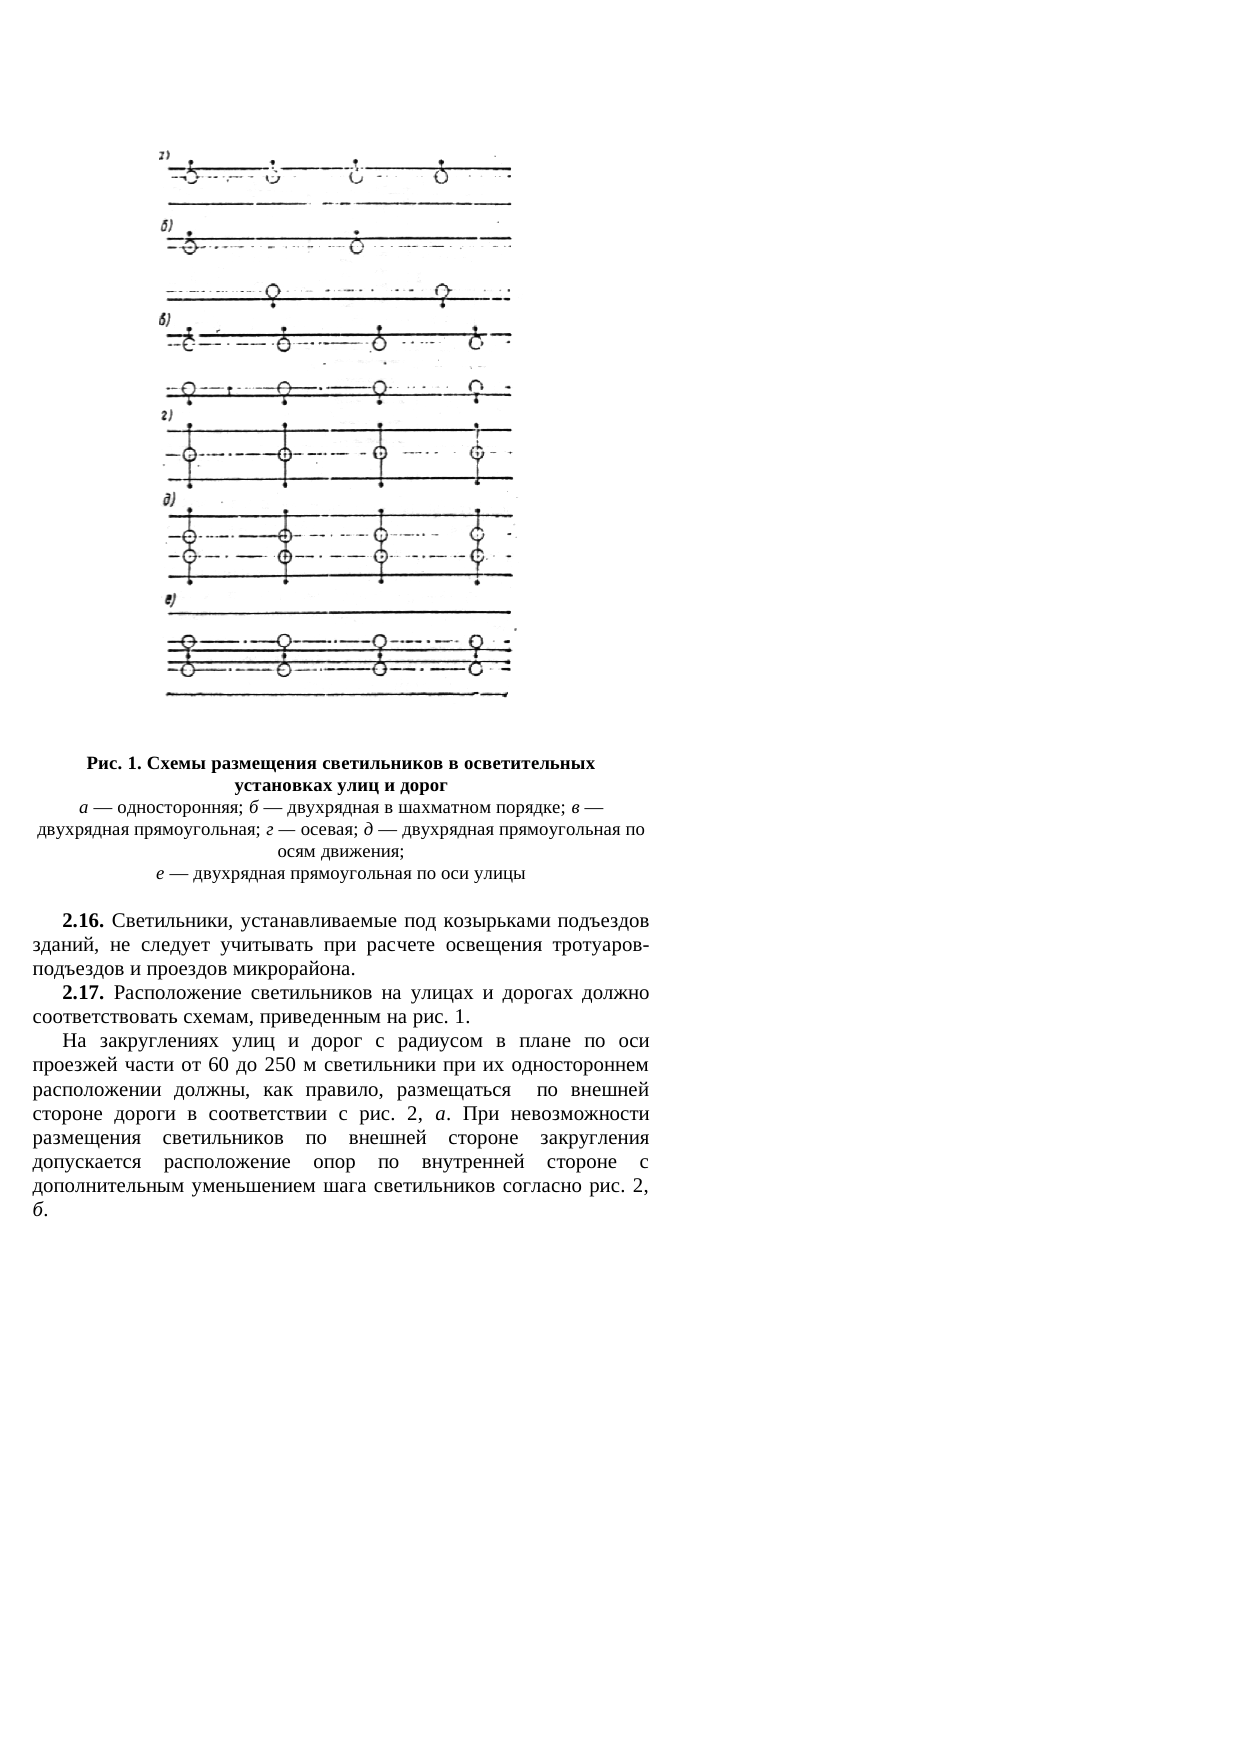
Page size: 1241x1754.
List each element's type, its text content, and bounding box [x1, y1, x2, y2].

text а — односторонняя; б — двухрядная в шахматном порядке; в — двухрядная прямоугольная; г — осевая; д — двухрядная прямоугольная по осям движения; [32, 796, 649, 862]
text е — двухрядная прямоугольная по оси улицы [32, 862, 649, 884]
text 2.16. Светильники, устанавливаемые под козырьками подъездов зданий, не следует учитывать при расчете освещения тротуаров-подъездов и проездов микрорайона. [32, 908, 649, 980]
text 2.17. Расположение светильников на улицах и дорогах должно соответствовать схемам, приведенным на рис. 1. [32, 980, 649, 1028]
text Рис. 1. Схемы размещения светильников в осветительных [32, 751, 649, 773]
picture [159, 149, 523, 704]
text установках улиц и дорог [32, 773, 649, 796]
text На закруглениях улиц и дорог с радиусом в плане по оси проезжей части от 60 до 250 м светильники при их одностороннем расположении должны, как правило, размещаться по внешней стороне дороги в соответствии с рис. 2, а. При невозможности размещения светильников по внешней стороне закругления допускается расположение опор по внутренней стороне с дополнительным уменьшением шага светильников согласно рис. 2, б. [32, 1028, 649, 1221]
